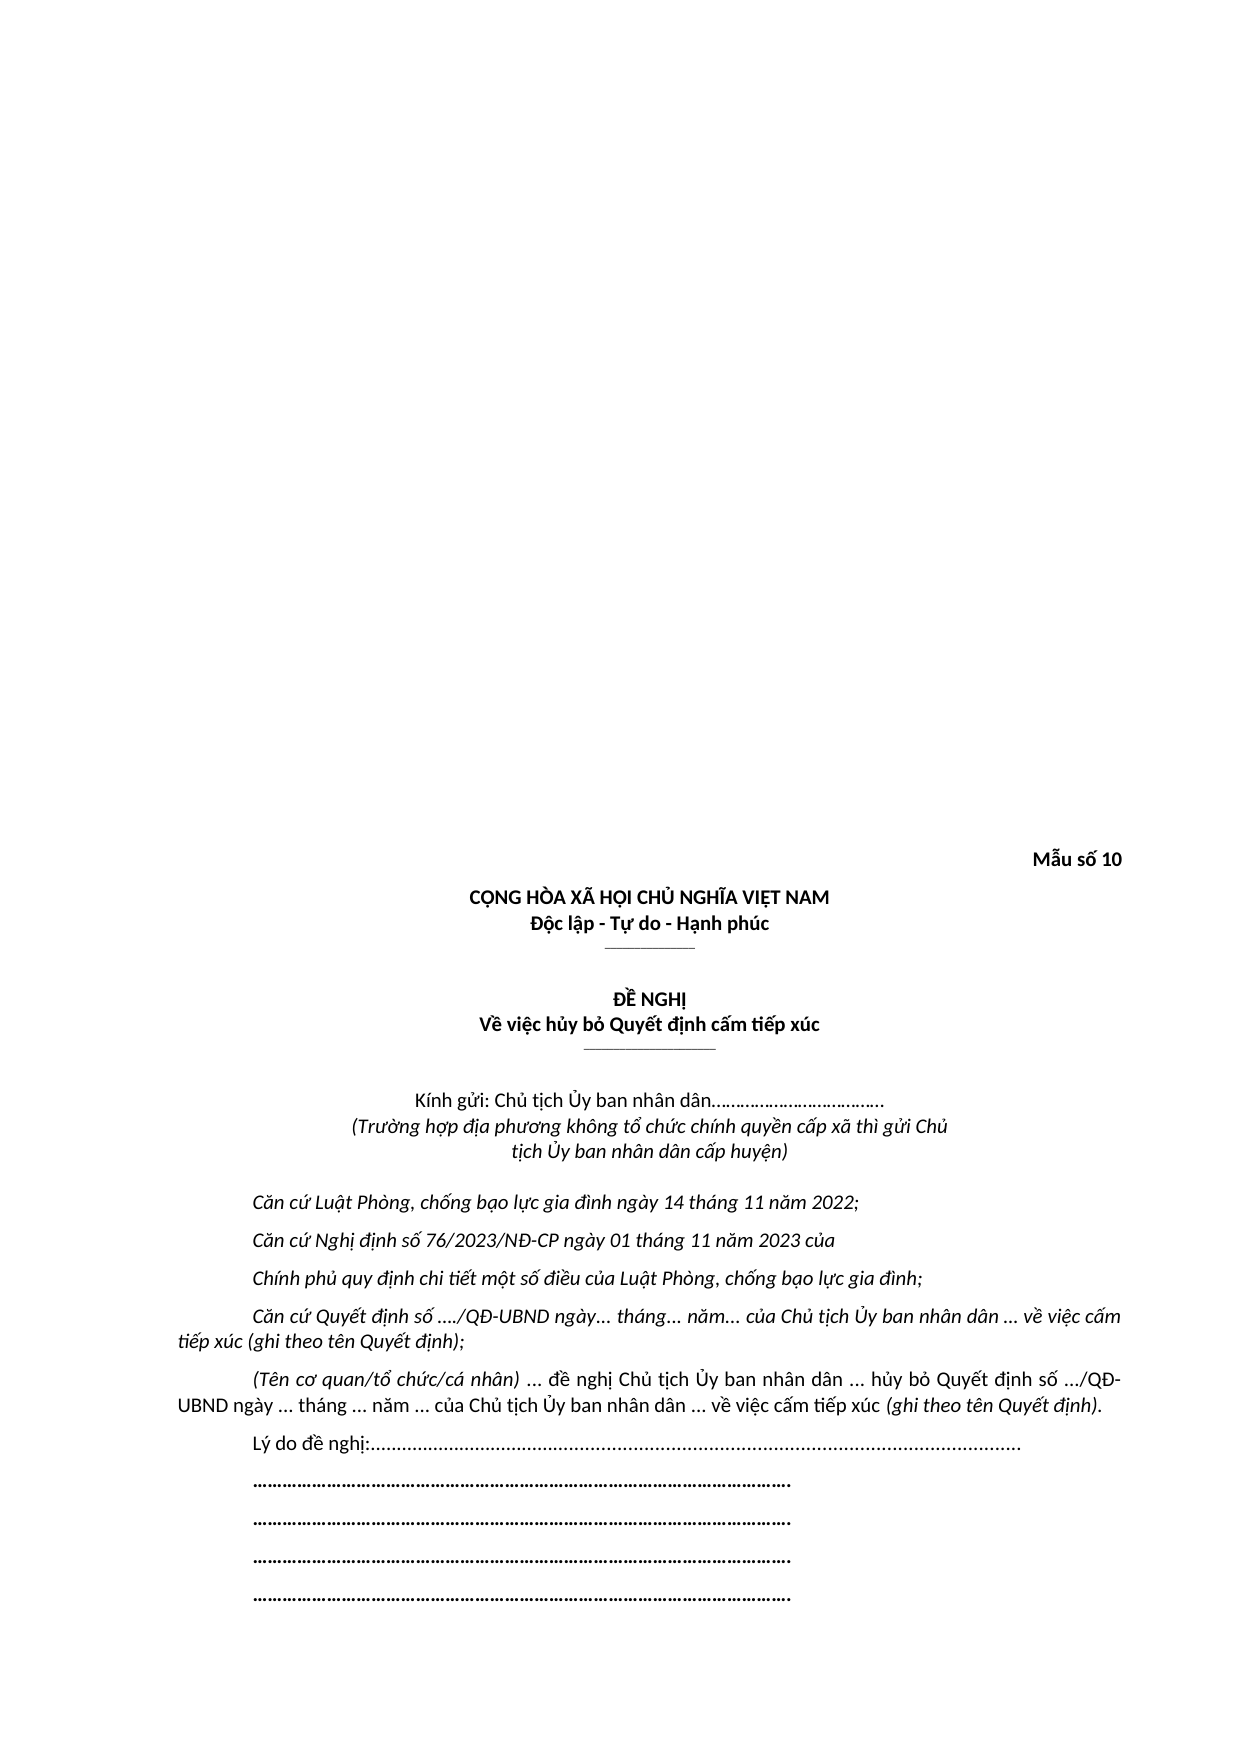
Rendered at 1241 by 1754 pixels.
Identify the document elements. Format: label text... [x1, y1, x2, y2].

text Căn cứ Quyết định số …./QĐ-UBND ngày... tháng... năm... của Chủ tịch Ủy ban nhân dân … về việc cấm tiếp xúc (ghi theo tên Quyết định); [177, 1303, 1122, 1354]
text Mẫu số 10 [177, 846, 1122, 872]
text ĐỀ NGHỊ [177, 986, 1122, 1011]
text Về việc hủy bỏ Quyết định cấm tiếp xúc [177, 1011, 1122, 1037]
text (Tên cơ quan/tổ chức/cá nhân) ... đề nghị Chủ tịch Ủy ban nhân dân ... hủy bỏ Quyết định số .../QĐ-UBND ngày ... tháng ... năm ... của Chủ tịch Ủy ban nhân dân ... về việc cấm tiếp xúc (ghi theo tên Quyết định). [177, 1366, 1122, 1417]
text Chính phủ quy định chi tiết một số điều của Luật Phòng, chống bạo lực gia đình; [177, 1265, 1122, 1291]
text ………………………………………………………………………………………………. [177, 1468, 1122, 1493]
text ………………………………………………………………………………………………. [177, 1581, 1122, 1607]
text Lý do đề nghị: [177, 1430, 1122, 1455]
text Độc lập - Tự do - Hạnh phúc [177, 910, 1122, 935]
text CỘNG HÒA XÃ HỘI CHỦ NGHĨA VIỆT NAM [177, 884, 1122, 910]
text Kính gửi: Chủ tịch Ủy ban nhân dân……………………………… [177, 1088, 1122, 1113]
text (Trường hợp địa phương không tổ chức chính quyền cấp xã thì gửi Chủ tịch Ủy ban nhân dân cấp huyện) [177, 1113, 1122, 1164]
text ………………………………………………………………………………………………. [177, 1506, 1122, 1531]
text _______________ [177, 935, 1122, 961]
text Căn cứ Nghị định số 76/2023/NĐ-CP ngày 01 tháng 11 năm 2023 của [177, 1227, 1122, 1253]
text ______________________ [177, 1037, 1122, 1062]
text ………………………………………………………………………………………………. [177, 1543, 1122, 1569]
text Căn cứ Luật Phòng, chống bạo lực gia đình ngày 14 tháng 11 năm 2022; [177, 1189, 1122, 1215]
